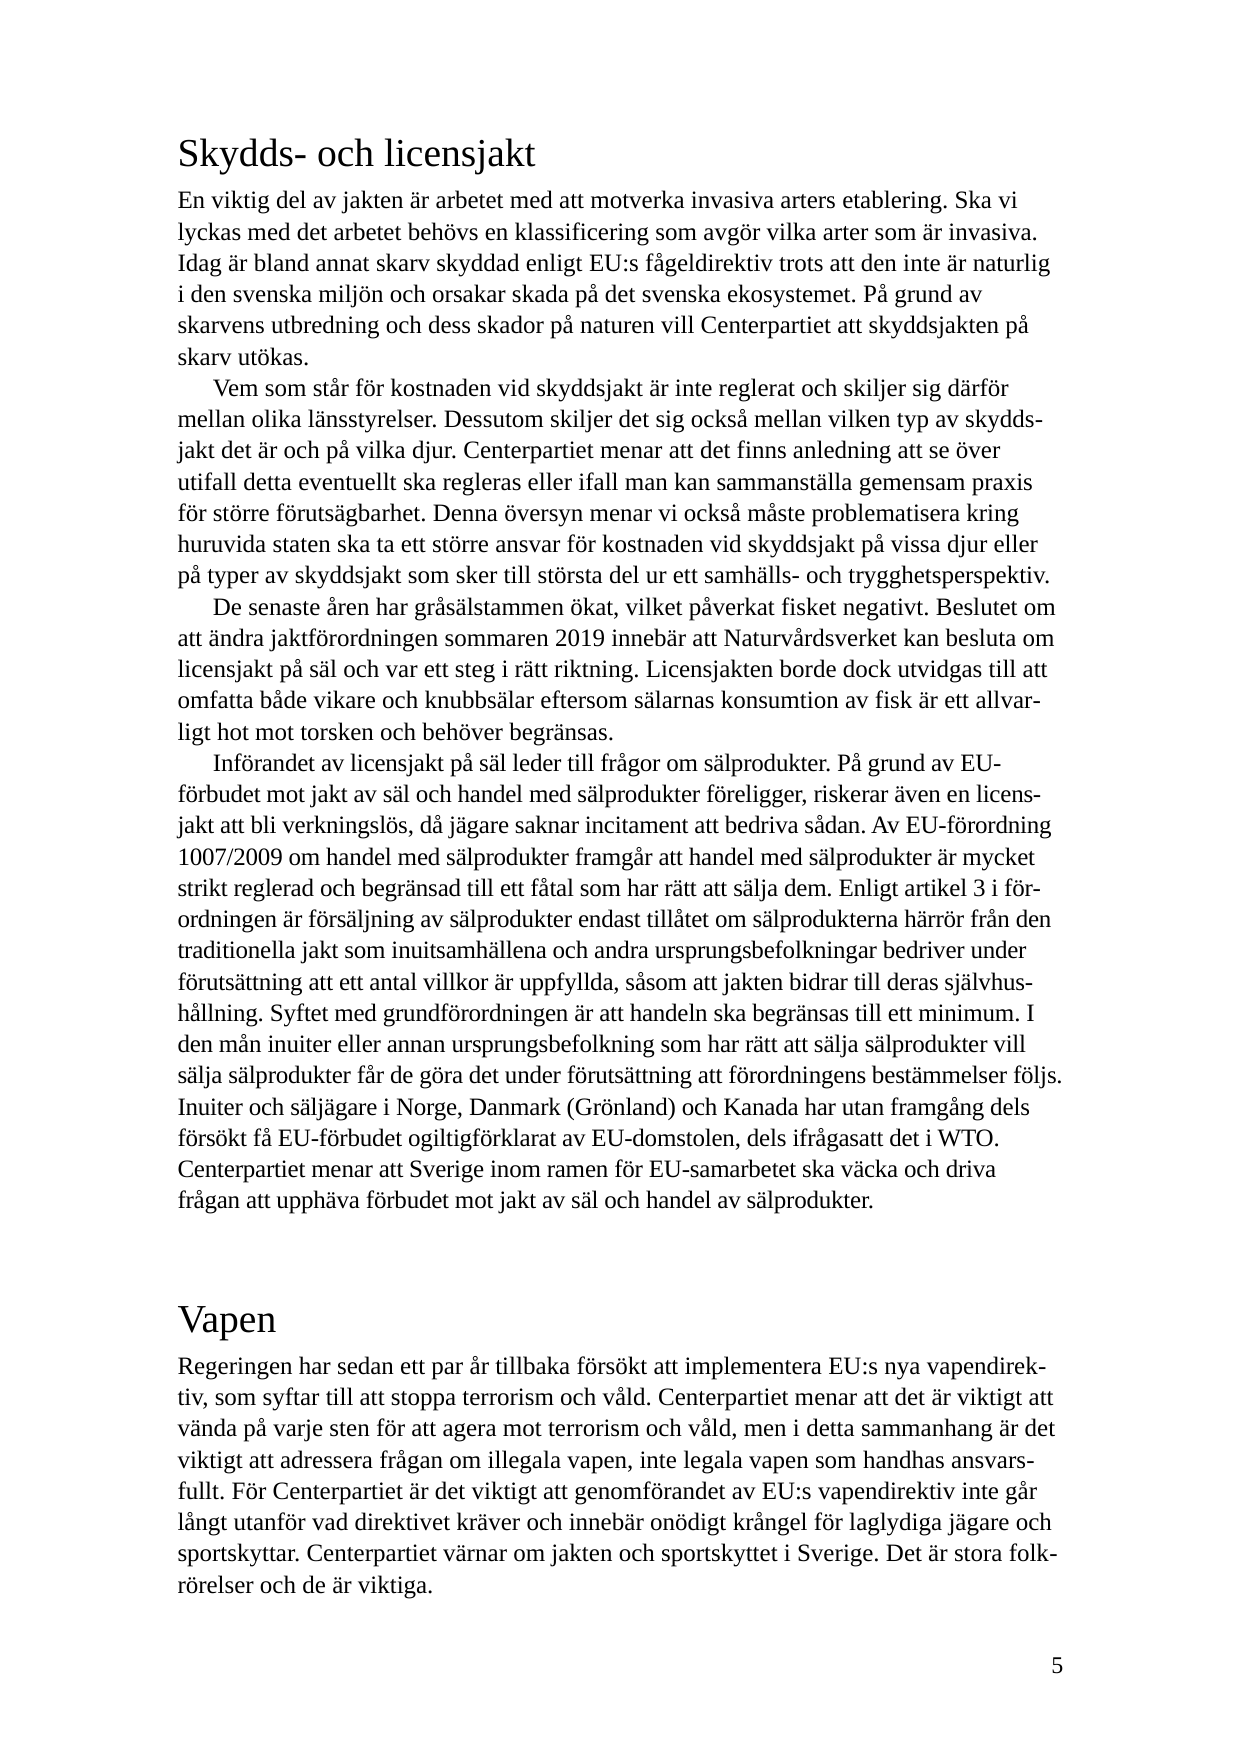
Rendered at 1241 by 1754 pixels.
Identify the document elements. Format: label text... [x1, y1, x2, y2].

text Regeringen har sedan ett par år tillbaka försökt att implementera EU:s nya vapendirektiv, som syftar till att stoppa terrorism och våld. Centerpartiet menar att det är viktigt att vända på varje sten för att agera mot terrorism och våld, men i detta sammanhang är det viktigt att adressera frågan om illegala vapen, inte legala vapen som handhas ansvarsfullt. För Centerpartiet är det viktigt att genomförandet av EU:s vapendirektiv inte går långt utanför vad direktivet kräver och innebär onödigt krångel för laglydiga jägare och sportskyttar. Centerpartiet värnar om jakten och sportskyttet i Sverige. Det är stora folkrörelser och de är viktiga. [177, 1348, 1063, 1598]
text En viktig del av jakten är arbetet med att motverka invasiva arters etablering. Ska vi lyckas med det arbetet behövs en klassificering som avgör vilka arter som är invasiva. Idag är bland annat skarv skyddad enligt EU:s fågeldirektiv trots att den inte är naturlig i den svenska miljön och orsakar skada på det svenska ekosystemet. På grund av skarvens utbredning och dess skador på naturen vill Centerpartiet att skyddsjakten på skarv utökas. [177, 183, 1063, 370]
subtitle Skydds- och licensjakt [177, 134, 1063, 174]
text Införandet av licensjakt på säl leder till frågor om sälprodukter. På grund av EU-förbudet mot jakt av säl och handel med sälprodukter föreligger, riskerar även en licensjakt att bli verkningslös, då jägare saknar incitament att bedriva sådan. Av EU-förordning 1007/2009 om handel med sälprodukter framgår att handel med sälprodukter är mycket strikt reglerad och begränsad till ett fåtal som har rätt att sälja dem. Enligt artikel 3 i förordningen är försäljning av sälprodukter endast tillåtet om sälprodukterna härrör från den traditionella jakt som inuitsamhällena och andra ursprungsbefolkningar bedriver under förutsättning att ett antal villkor är uppfyllda, såsom att jakten bidrar till deras självhushållning. Syftet med grundförordningen är att handeln ska begränsas till ett minimum. I den mån inuiter eller annan ursprungsbefolkning som har rätt att sälja sälprodukter vill sälja sälprodukter får de göra det under förutsättning att förordningens bestämmelser följs. Inuiter och säljägare i Norge, Danmark (Grönland) och Kanada har utan framgång dels försökt få EU-förbudet ogiltigförklarat av EU-domstolen, dels ifrågasatt det i WTO. Centerpartiet menar att Sverige inom ramen för EU-samarbetet ska väcka och driva frågan att upphäva förbudet mot jakt av säl och handel av sälprodukter. [177, 745, 1063, 1214]
text De senaste åren har gråsälstammen ökat, vilket påverkat fisket negativt. Beslutet om att ändra jaktförordningen sommaren 2019 innebär att Naturvårdsverket kan besluta om licensjakt på säl och var ett steg i rätt riktning. Licensjakten borde dock utvidgas till att omfatta både vikare och knubbsälar eftersom sälarnas konsumtion av fisk är ett allvarligt hot mot torsken och behöver begränsas. [177, 589, 1063, 745]
subtitle Vapen [177, 1299, 1063, 1340]
text Vem som står för kostnaden vid skyddsjakt är inte reglerat och skiljer sig därför mellan olika länsstyrelser. Dessutom skiljer det sig också mellan vilken typ av skyddsjakt det är och på vilka djur. Centerpartiet menar att det finns anledning att se över utifall detta eventuellt ska regleras eller ifall man kan sammanställa gemensam praxis för större förutsägbarhet. Denna översyn menar vi också måste problematisera kring huruvida staten ska ta ett större ansvar för kostnaden vid skyddsjakt på vissa djur eller på typer av skyddsjakt som sker till största del ur ett samhälls- och trygghetsperspektiv. [177, 370, 1063, 589]
